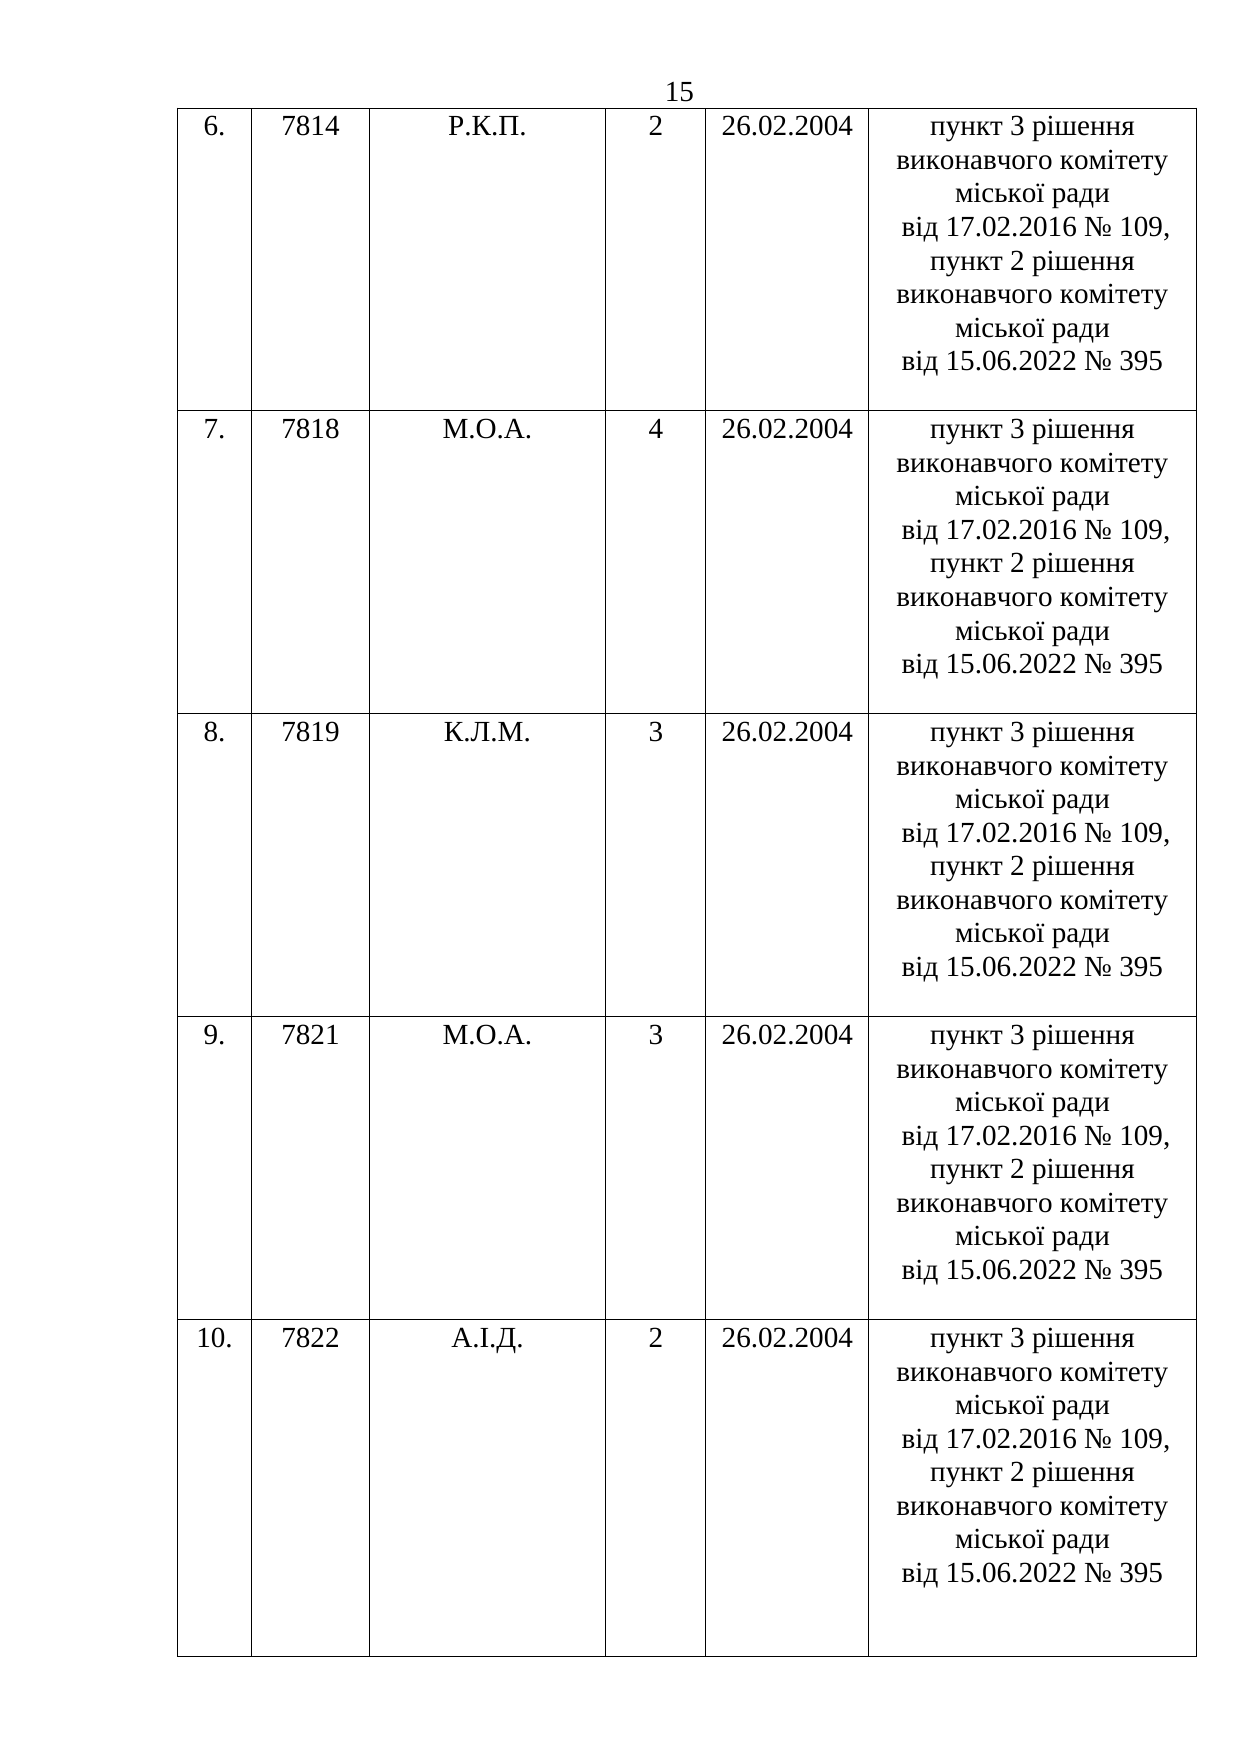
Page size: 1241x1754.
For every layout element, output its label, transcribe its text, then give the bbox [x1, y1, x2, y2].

table_cell 7821 [252, 1017, 369, 1319]
table_cell Р.К.П. [370, 109, 605, 410]
table_cell 7. [178, 411, 251, 713]
table_cell 6. [178, 109, 251, 410]
table_cell 26.02.2004 [706, 714, 868, 1016]
table_cell 7818 [252, 411, 369, 713]
table_cell 26.02.2004 [706, 1320, 868, 1656]
table_cell 26.02.2004 [706, 411, 868, 713]
table_cell 7814 [252, 109, 369, 410]
table_cell 4 [606, 411, 705, 713]
table_cell 7822 [252, 1320, 369, 1656]
table_cell 3 [606, 1017, 705, 1319]
table_cell пункт 3 рішення виконавчого комітету міської ради від 17.02.2016 № 109, пункт 2 рішення виконавчого комітету міської ради від 15.06.2022 № 395 [869, 411, 1196, 713]
table_cell К.Л.М. [370, 714, 605, 1016]
table_cell 2 [606, 109, 705, 410]
table_cell М.О.А. [370, 411, 605, 713]
table_cell 26.02.2004 [706, 1017, 868, 1319]
table_cell 8. [178, 714, 251, 1016]
table_cell 7819 [252, 714, 369, 1016]
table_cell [869, 109, 1196, 410]
table_cell пункт 3 рішення виконавчого комітету міської ради від 17.02.2016 № 109, пункт 2 рішення виконавчого комітету міської ради від 15.06.2022 № 395 [869, 1017, 1196, 1319]
table_cell 10. [178, 1320, 251, 1656]
table_cell 2 [606, 1320, 705, 1656]
table_cell 26.02.2004 [706, 109, 868, 410]
table_cell А.І.Д. [370, 1320, 605, 1656]
table_cell М.О.А. [370, 1017, 605, 1319]
table_cell пункт 3 рішення виконавчого комітету міської ради від 17.02.2016 № 109, пункт 2 рішення виконавчого комітету міської ради від 15.06.2022 № 395 [869, 714, 1196, 1016]
table_cell 9. [178, 1017, 251, 1319]
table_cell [869, 1320, 1196, 1656]
table_cell 3 [606, 714, 705, 1016]
